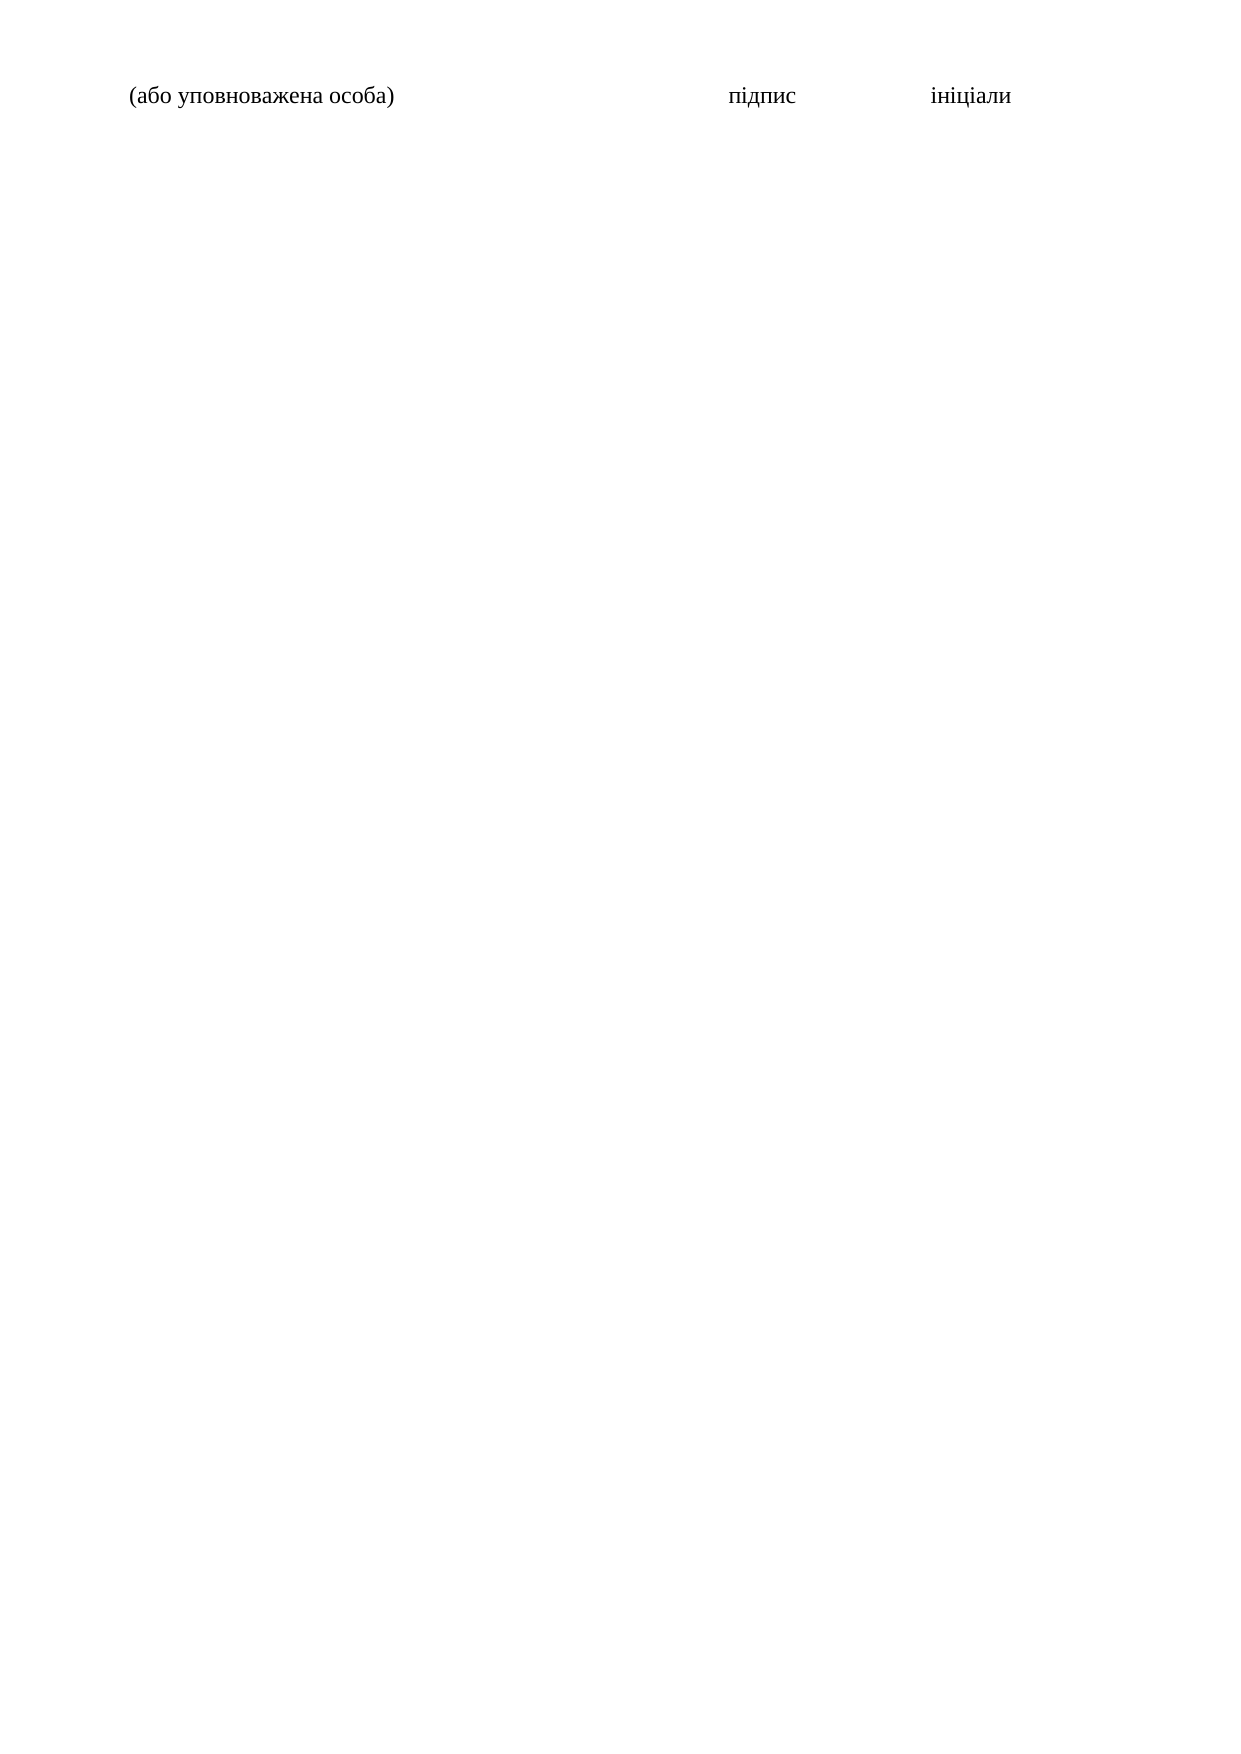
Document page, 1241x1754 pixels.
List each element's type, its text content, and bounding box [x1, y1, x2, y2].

table_header підпис [624, 81, 886, 109]
table_header Прізвище, ініціали [886, 81, 1107, 109]
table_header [118, 81, 624, 109]
